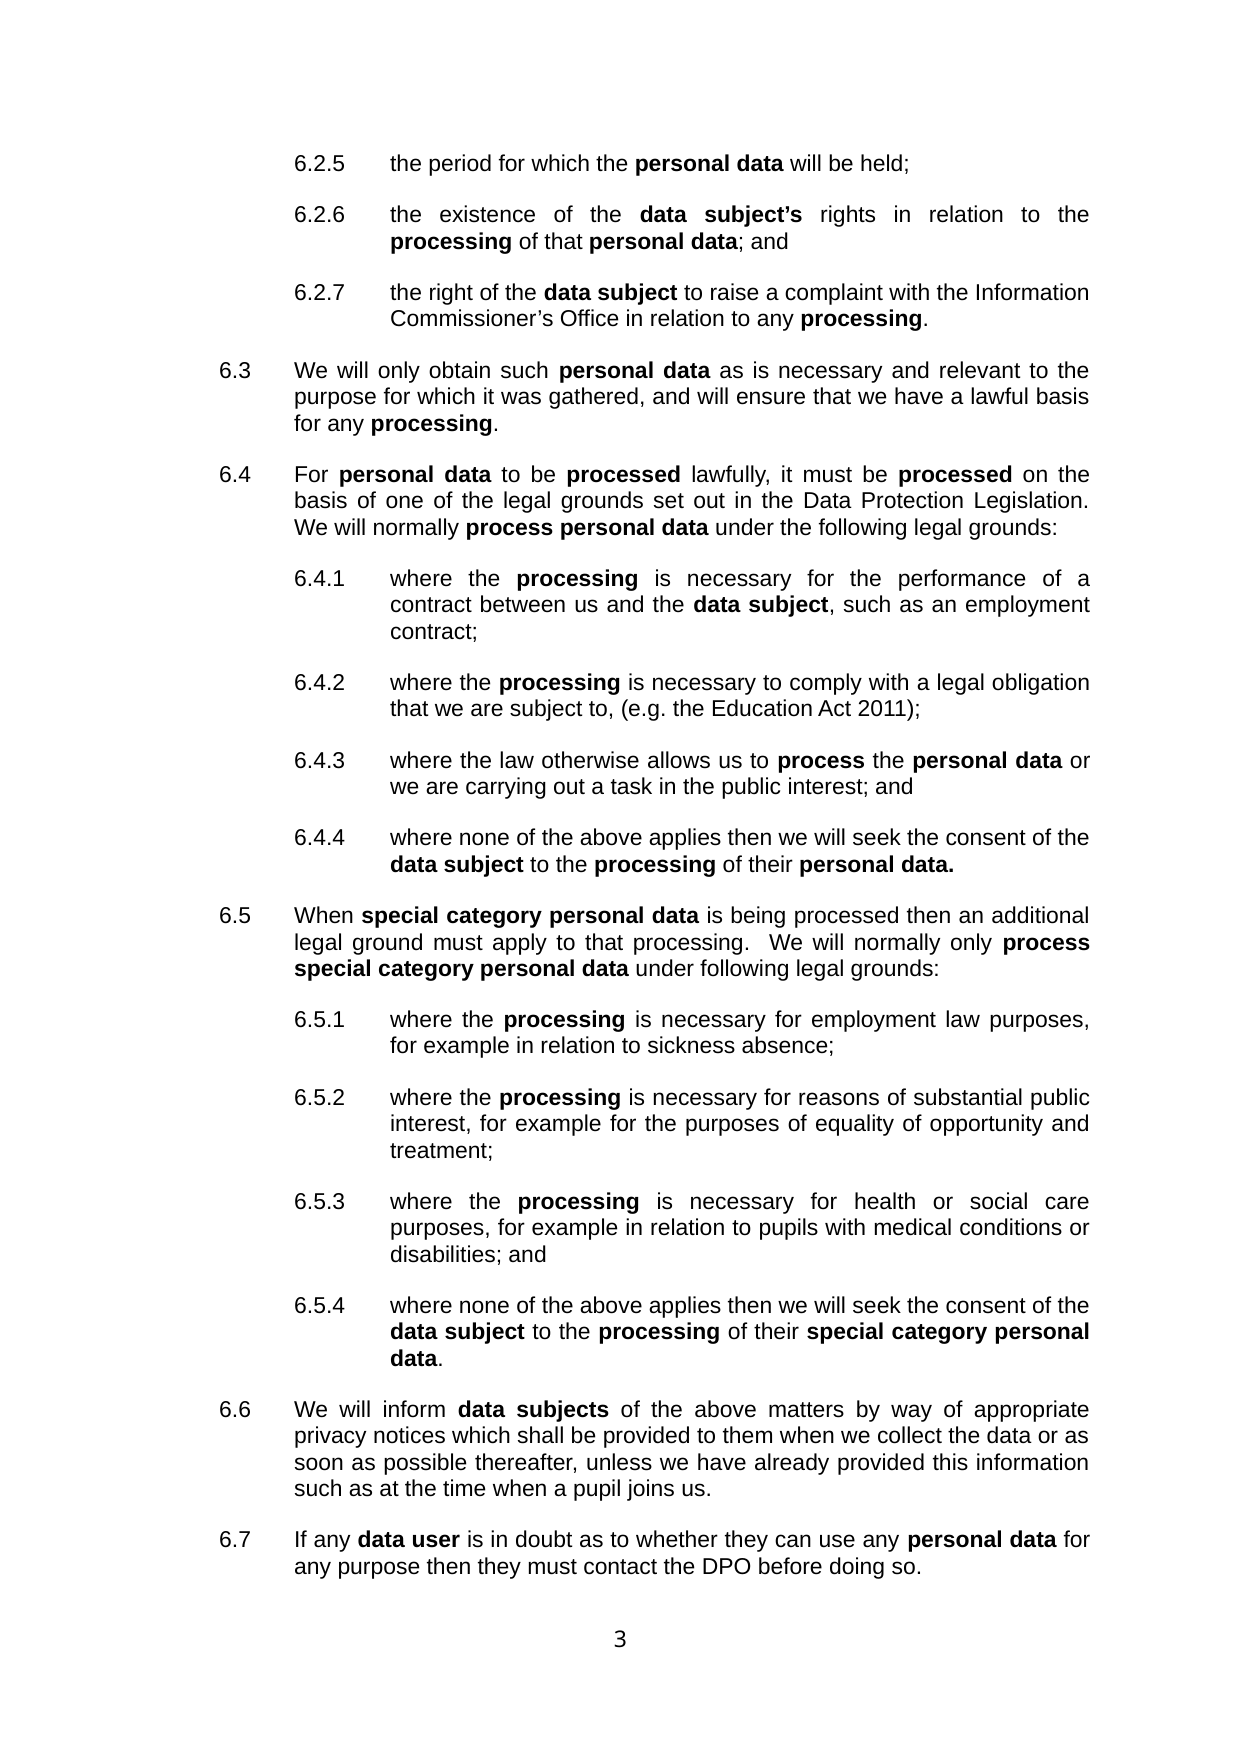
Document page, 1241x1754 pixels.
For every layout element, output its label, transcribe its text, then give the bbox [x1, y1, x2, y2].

subtitle We will inform data subjects of the above matters by way of appropriate privacy notices which shall be provided to them when we collect the data or as soon as possible thereafter, unless we have already provided this information such as at the time when a pupil joins us. [219, 1396, 1090, 1501]
subtitle where the processing is necessary for health or social care purposes, for example in relation to pupils with medical conditions or disabilities; and [294, 1188, 1090, 1267]
subtitle where the processing is necessary for employment law purposes, for example in relation to sickness absence; [294, 1006, 1090, 1059]
subtitle where the processing is necessary for reasons of substantial public interest, for example for the purposes of equality of opportunity and treatment; [294, 1084, 1090, 1163]
subtitle where the processing is necessary for the performance of a contract between us and the data subject, such as an employment contract; [294, 565, 1090, 644]
subtitle where none of the above applies then we will seek the consent of the data subject to the processing of their special category personal data. [294, 1292, 1090, 1371]
subtitle We will only obtain such personal data as is necessary and relevant to the purpose for which it was gathered, and will ensure that we have a lawful basis for any processing. [219, 357, 1090, 436]
subtitle where the processing is necessary to comply with a legal obligation that we are subject to, (e.g. the Education Act 2011); [294, 669, 1090, 722]
subtitle For personal data to be processed lawfully, it must be processed on the basis of one of the legal grounds set out in the Data Protection Legislation. We will normally process personal data under the following legal grounds: [219, 461, 1090, 540]
subtitle where the law otherwise allows us to process the personal data or we are carrying out a task in the public interest; and [294, 747, 1090, 799]
subtitle When special category personal data is being processed then an additional legal ground must apply to that processing. We will normally only process special category personal data under following legal grounds: [219, 902, 1090, 981]
subtitle the period for which the personal data will be held; [294, 150, 1090, 176]
subtitle where none of the above applies then we will seek the consent of the data subject to the processing of their personal data. [294, 824, 1090, 877]
subtitle the right of the data subject to raise a complaint with the Information Commissioner’s Office in relation to any processing. [294, 279, 1090, 332]
subtitle the existence of the data subject’s rights in relation to the processing of that personal data; and [294, 201, 1090, 254]
subtitle If any data user is in doubt as to whether they can use any personal data for any purpose then they must contact the DPO before doing so. [219, 1526, 1090, 1579]
